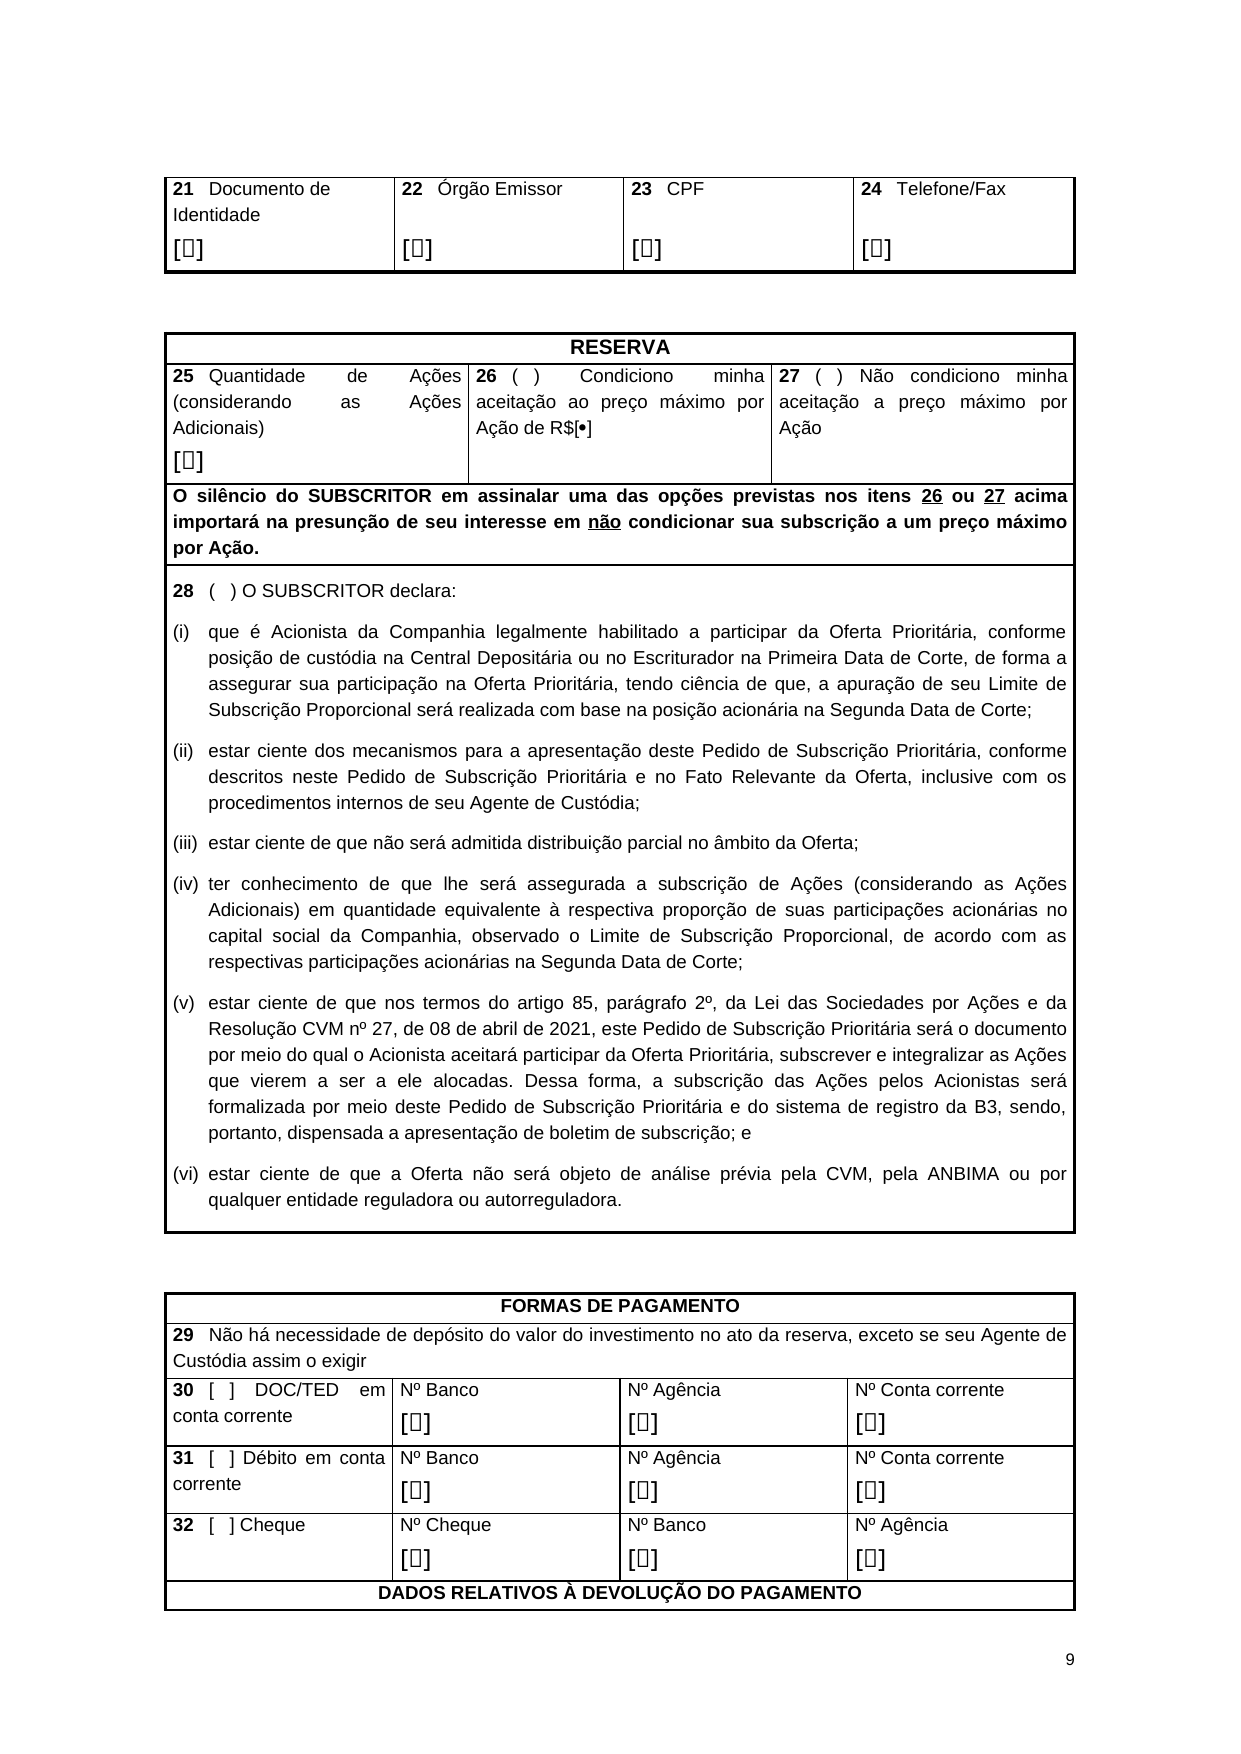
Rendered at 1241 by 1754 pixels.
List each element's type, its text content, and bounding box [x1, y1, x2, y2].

table_cell 27 Não condiciono minha aceitação a preço máximo por Ação [772, 365, 1073, 483]
table_cell 29 Não há necessidade de depósito do valor do investimento no ato da reserva, exceto se seu Agente de Custódia assim o exigir [167, 1324, 1073, 1377]
table_cell 26 Condiciono minha aceitação ao preço máximo por Ação de R$ [469, 365, 771, 483]
table_cell 23 CPF [624, 178, 853, 270]
table_cell Nº Agência [621, 1379, 847, 1445]
table_cell Nº Agência [848, 1514, 1073, 1580]
table_header FORMAS DE PAGAMENTO [167, 1295, 1073, 1322]
table_cell Nº Cheque [393, 1514, 619, 1580]
table_cell 32 Cheque [167, 1514, 392, 1580]
table_cell O silêncio do SUBSCRITOR em assinalar uma das opções previstas nos itens 26 ou 27 acima importará na presunção de seu interesse em não condicionar sua subscrição a um preço máximo por Ação. [167, 485, 1073, 564]
table_cell Nº Conta corrente [848, 1379, 1073, 1445]
table_cell 24 Telefone/Fax [854, 178, 1073, 270]
table_cell 30 DOC/TED em conta corrente [167, 1379, 392, 1445]
table_cell Nº Banco [621, 1514, 847, 1580]
table_cell 21 Documento de Identidade [167, 178, 394, 270]
table_cell 28 O SUBSCRITOR declara: (i) que é Acionista da Companhia legalmente habilitado a participar da Oferta Prioritária, conforme posição de custódia na Central Depositária ou no Escriturador na Primeira Data de Corte, de forma a assegurar sua participação na Oferta Prioritária, tendo ciência de que, a apuração de seu Limite de Subscrição Proporcional será realizada com base na posição acionária na Segunda Data de Corte; (ii) estar ciente dos mecanismos para a apresentação deste Pedido de Subscrição Prioritária, conforme descritos neste Pedido de Subscrição Prioritária e no Fato Relevante da Oferta, inclusive com os procedimentos internos de seu Agente de Custódia; (iii) estar ciente de que não será admitida distribuição parcial no âmbito da Oferta; (iv) ter conhecimento de que lhe será assegurada a subscrição de Ações (considerando as Ações Adicionais) em quantidade equivalente à respectiva proporção de suas participações acionárias no capital social da Companhia, observado o Limite de Subscrição Proporcional, de acordo com as respectivas participações acionárias na Segunda Data de Corte; (v) estar ciente de que nos termos do artigo 85, parágrafo 2º, da Lei das Sociedades por Ações e da Resolução CVM nº 27, de 08 de abril de 2021, este Pedido de Subscrição Prioritária será o documento por meio do qual o Acionista aceitará participar da Oferta Prioritária, subscrever e integralizar as Ações que vierem a ser a ele alocadas. Dessa forma, a subscrição das Ações pelos Acionistas será formalizada por meio deste Pedido de Subscrição Prioritária e do sistema de registro da B3, sendo, portanto, dispensada a apresentação de boletim de subscrição; e (vi) estar ciente de que a Oferta não será objeto de análise prévia pela CVM, pela ANBIMA ou por qualquer entidade reguladora ou autorreguladora. [167, 566, 1073, 1231]
table_cell Nº Banco [393, 1447, 619, 1513]
table_cell 22 Órgão Emissor [395, 178, 623, 270]
table_cell 31 Débito em conta corrente [167, 1447, 392, 1513]
table_cell DADOS RELATIVOS À DEVOLUÇÃO DO PAGAMENTO [167, 1582, 1073, 1609]
table_header RESERVA [167, 335, 1073, 363]
table_cell Nº Agência [621, 1447, 847, 1513]
table_cell Nº Banco [393, 1379, 619, 1445]
table_cell 25 Quantidade de Ações (considerando as Ações Adicionais) [167, 365, 468, 483]
table_cell Nº Conta corrente [848, 1447, 1073, 1513]
